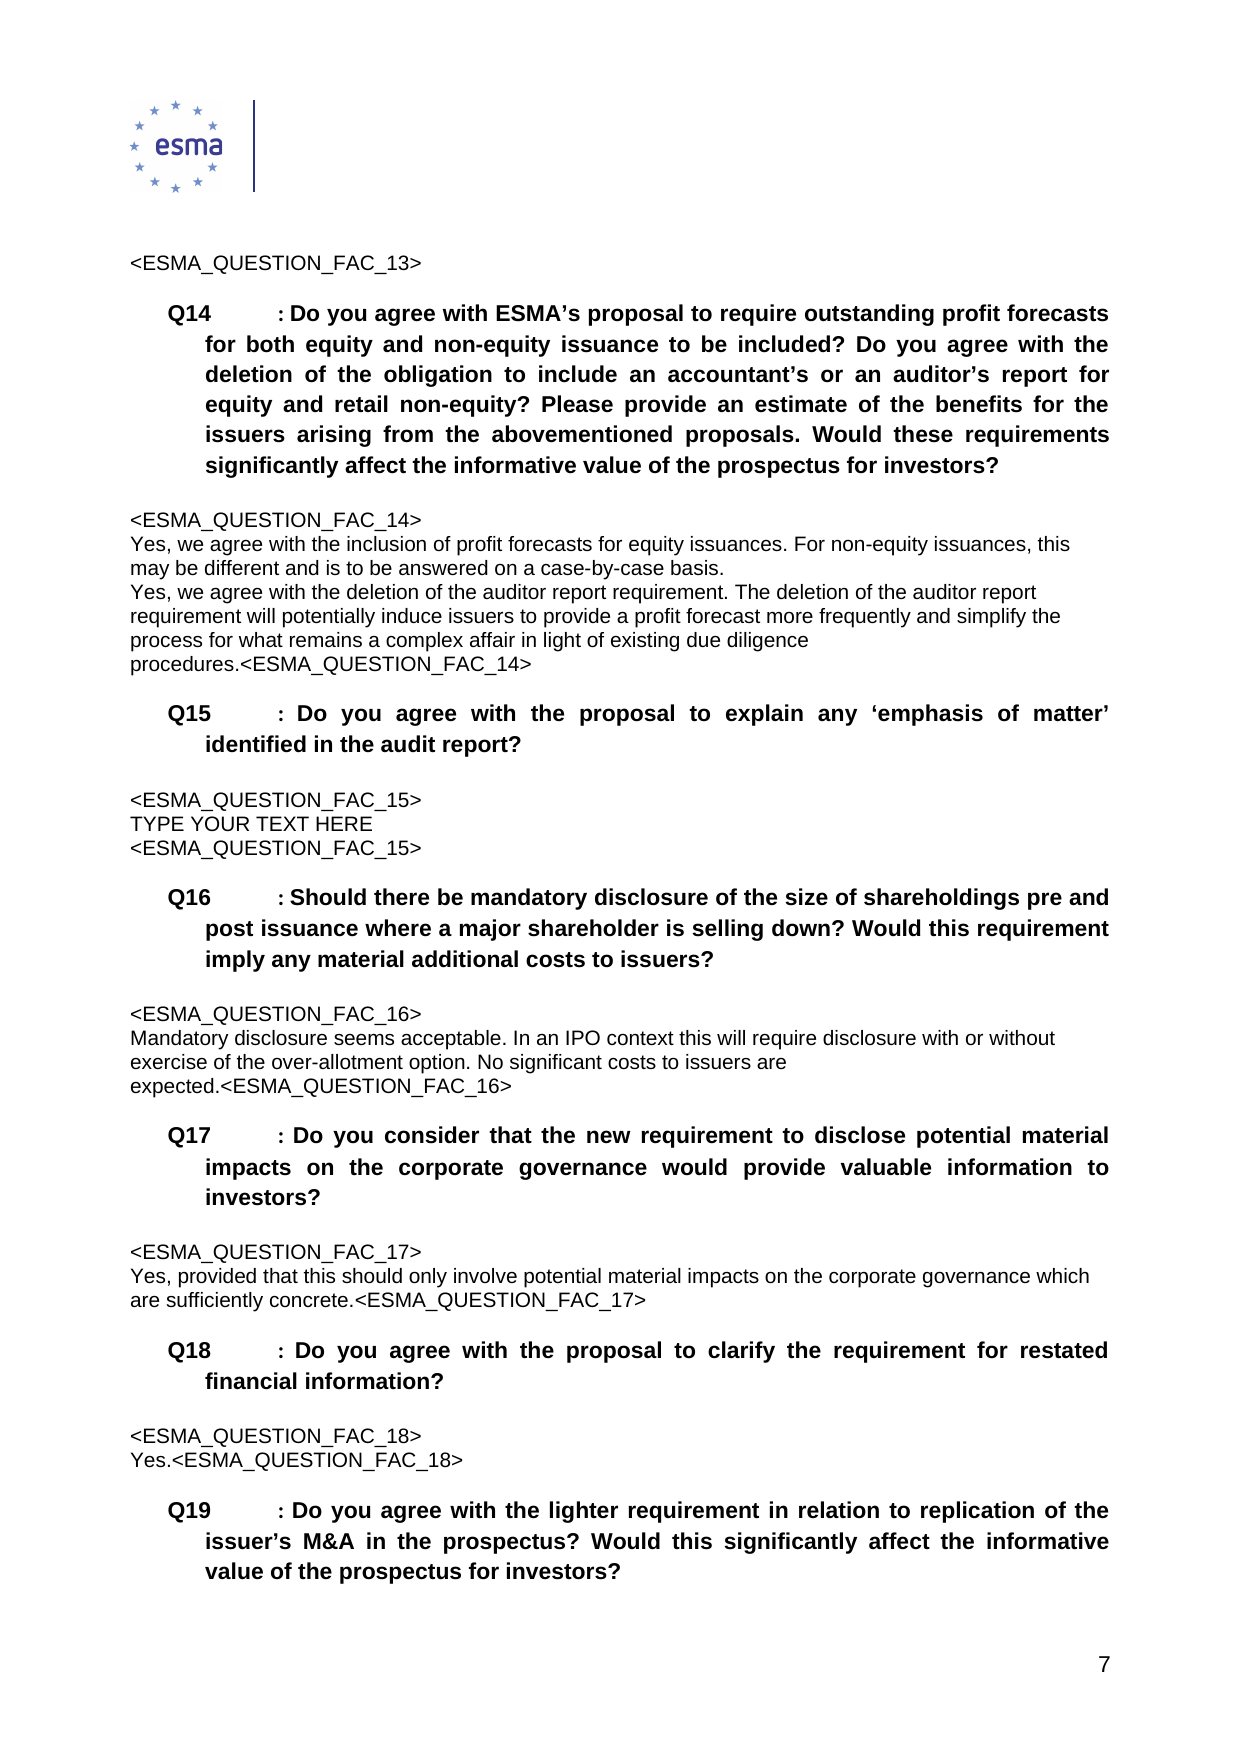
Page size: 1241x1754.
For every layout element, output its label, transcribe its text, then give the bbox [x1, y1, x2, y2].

text Yes, we agree with the inclusion of profit forecasts for equity issuances. For non-equity issuances, this may be different and is to be answered on a case-by-case basis. [130, 532, 1110, 580]
list : Do you agree with the proposal to clarify the requirement for restated financial information? [167, 1336, 1110, 1394]
list : Do you consider that the new requirement to disclose potential material impacts on the corporate governance would provide valuable information to investors? [167, 1122, 1110, 1210]
text <ESMA_QUESTION_FAC_15> [130, 788, 1110, 812]
text <ESMA_QUESTION_FAC_14> [130, 508, 1110, 532]
text <ESMA_QUESTION_FAC_16> [130, 1002, 1110, 1026]
text <ESMA_QUESTION_FAC_13> [130, 251, 1110, 275]
text TYPE YOUR TEXT HERE [130, 812, 1110, 836]
text <ESMA_QUESTION_FAC_18> [130, 1424, 1110, 1448]
text <ESMA_QUESTION_FAC_17> [130, 1240, 1110, 1264]
text Yes, provided that this should only involve potential material impacts on the corporate governance which are sufficiently concrete.<ESMA_QUESTION_FAC_17> [130, 1264, 1110, 1312]
list : Should there be mandatory disclosure of the size of shareholdings pre and post issuance where a major shareholder is selling down? Would this requirement imply any material additional costs to issuers? [167, 883, 1110, 972]
list : Do you agree with ESMA’s proposal to require outstanding profit forecasts for both equity and non-equity issuance to be included? Do you agree with the deletion of the obligation to include an accountant’s or an auditor’s report for equity and retail non-equity? Please provide an estimate of the benefits for the issuers arising from the abovementioned proposals. Would these requirements significantly affect the informative value of the prospectus for investors? [167, 299, 1110, 478]
list : Do you agree with the lighter requirement in relation to replication of the issuer’s M&A in the prospectus? Would this significantly affect the informative value of the prospectus for investors? [167, 1496, 1110, 1584]
picture [129, 100, 223, 193]
list : Do you agree with the proposal to explain any ‘emphasis of matter’ identified in the audit report? [167, 699, 1110, 758]
text <ESMA_QUESTION_FAC_15> [130, 836, 1110, 859]
text Yes.<ESMA_QUESTION_FAC_18> [130, 1448, 1110, 1472]
text Mandatory disclosure seems acceptable. In an IPO context this will require disclosure with or without exercise of the over-allotment option. No significant costs to issuers are expected.<ESMA_QUESTION_FAC_16> [130, 1026, 1110, 1098]
text Yes, we agree with the deletion of the auditor report requirement. The deletion of the auditor report requirement will potentially induce issuers to provide a profit forecast more frequently and simplify the process for what remains a complex affair in light of existing due diligence procedures.<ESMA_QUESTION_FAC_14> [130, 580, 1110, 676]
